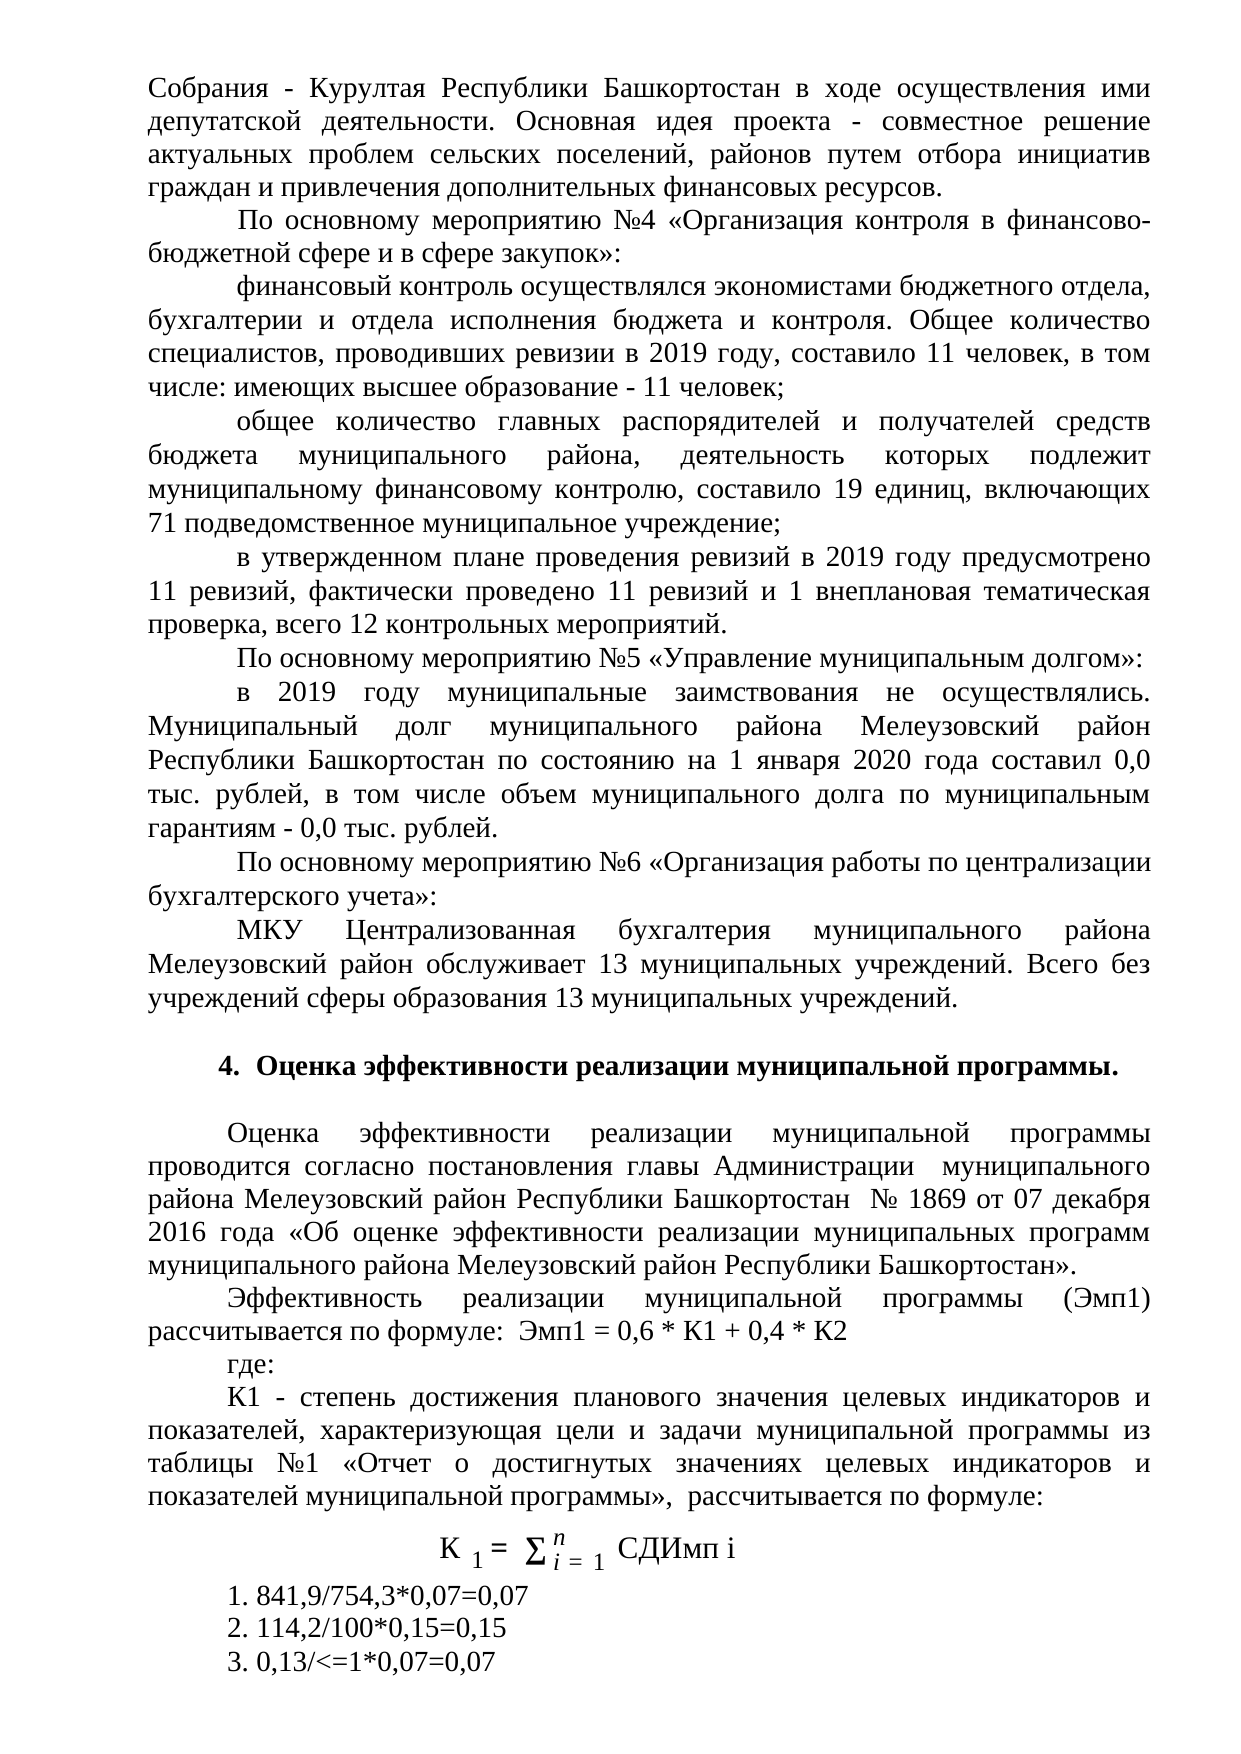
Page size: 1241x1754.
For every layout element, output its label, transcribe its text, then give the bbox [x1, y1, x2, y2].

text По основному мероприятию №5 «Управление муниципальным долгом»: [148, 641, 1152, 675]
text По основному мероприятию №6 «Организация работы по централизации бухгалтерского учета»: [148, 844, 1152, 912]
text К1 - степень достижения планового значения целевых индикаторов и показателей, характеризующая цели и задачи муниципальной программы из таблицы №1 «Отчет о достигнутых значениях целевых индикаторов и показателей муниципальной программы», рассчитывается по формуле: [148, 1380, 1152, 1512]
text По основному мероприятию №4 «Организация контроля в финансово-бюджетной сфере и в сфере закупок»: [148, 203, 1152, 269]
text Эффективность реализации муниципальной программы (Эмп1) рассчитывается по формуле: Эмп1 = 0,6 * К1 + 0,4 * К2 [148, 1281, 1152, 1347]
text финансовый контроль осуществлялся экономистами бюджетного отдела, бухгалтерии и отдела исполнения бюджета и контроля. Общее количество специалистов, проводивших ревизии в 2019 году, составило 11 человек, в том числе: имеющих высшее образование - 11 человек; [148, 269, 1152, 403]
text 1. 841,9/754,3*0,07=0,07 [148, 1578, 1152, 1612]
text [148, 71, 1152, 203]
text в утвержденном плане проведения ревизий в 2019 году предусмотрено 11 ревизий, фактически проведено 11 ревизий и 1 внеплановая тематическая проверка, всего 12 контрольных мероприятий. [148, 539, 1152, 641]
text МКУ Централизованная бухгалтерия муниципального района Мелеузовский район обслуживает 13 муниципальных учреждений. Всего без учреждений сферы образования 13 муниципальных учреждений. [148, 912, 1152, 1014]
text в 2019 году муниципальные заимствования не осуществлялись. Муниципальный долг муниципального района Мелеузовский район Республики Башкортостан по состоянию на 1 января 2020 года составил 0,0 тыс. рублей, в том числе объем муниципального долга по муниципальным гарантиям - 0,0 тыс. рублей. [148, 675, 1152, 844]
text где: [148, 1347, 1152, 1380]
text 2. 114,2/100*0,15=0,15 [148, 1612, 1152, 1644]
text 3. 0,13/<=1*0,07=0,07 [148, 1644, 1152, 1678]
list Оценка эффективности реализации муниципальной программы. [185, 1048, 1152, 1082]
text общее количество главных распорядителей и получателей средств бюджета муниципального района, деятельность которых подлежит муниципальному финансовому контролю, составило 19 единиц, включающих 71 подведомственное муниципальное учреждение; [148, 403, 1152, 539]
text Оценка эффективности реализации муниципальной программы проводится согласно постановления главы Администрации муниципального района Мелеузовский район Республики Башкортостан № 1869 от 07 декабря 2016 года «Об оценке эффективности реализации муниципальных программ муниципального района Мелеузовский район Республики Башкортостан». [148, 1116, 1152, 1281]
